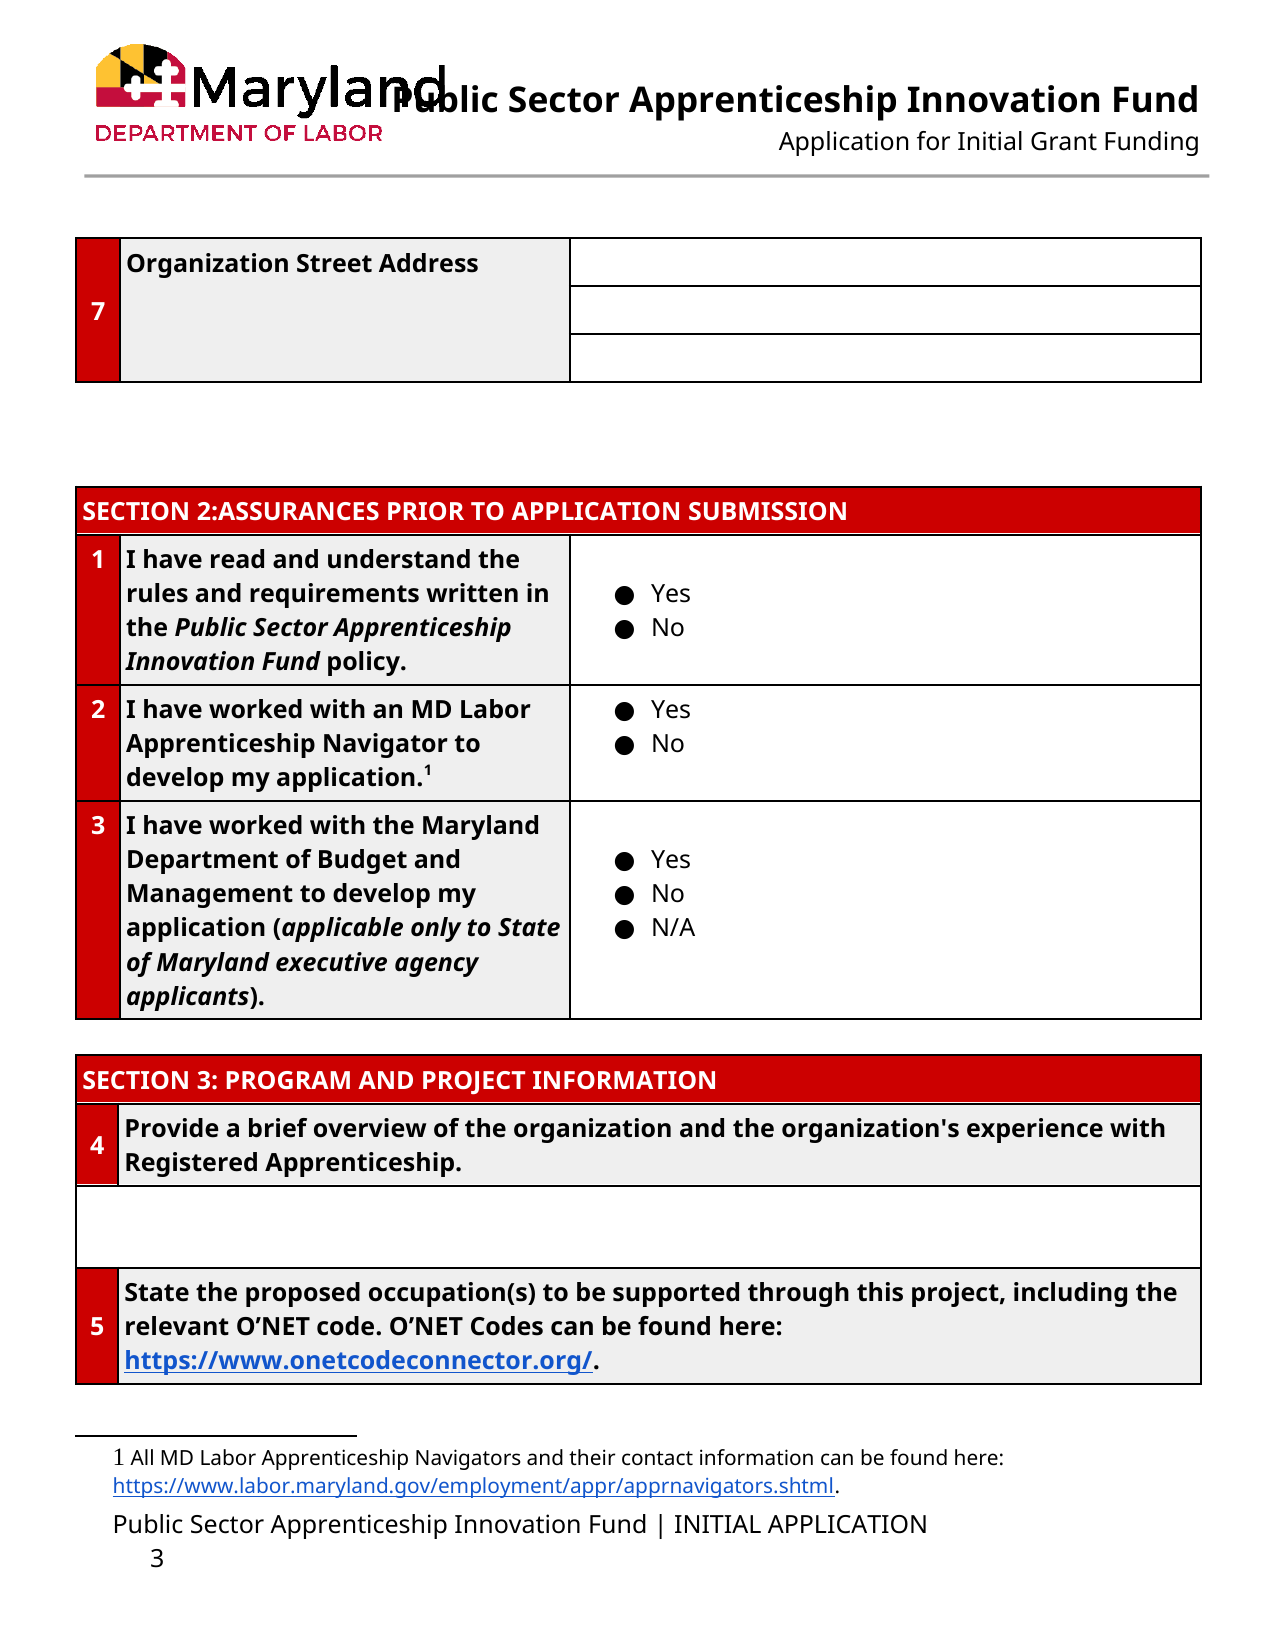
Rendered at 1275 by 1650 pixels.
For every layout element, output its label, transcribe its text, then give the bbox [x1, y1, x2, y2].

table_cell State the proposed occupation(s) to be supported through this project, including the relevant O’NET code. O’NET Codes can be found here: https://www.onetcodeconnector.org/. [119, 1269, 1200, 1383]
table_cell [571, 287, 1200, 333]
table_cell Yes No N/A [571, 802, 1200, 1018]
table_cell 7 [77, 239, 119, 381]
table_cell Yes No [571, 686, 1200, 800]
table_cell [571, 335, 1200, 381]
table_cell 1 [77, 536, 119, 684]
table_cell 2 [77, 686, 119, 800]
picture [87, 36, 445, 141]
table_header SECTION 2:ASSURANCES PRIOR TO APPLICATION SUBMISSION [77, 488, 1200, 533]
table_cell [571, 239, 1200, 285]
table_cell I have worked with the Maryland Department of Budget and Management to develop my application (applicable only to State of Maryland executive agency applicants). [121, 802, 569, 1018]
table_cell Provide a brief overview of the organization and the organization's experience with Registered Apprenticeship. [119, 1105, 1200, 1184]
table_header SECTION 3: PROGRAM AND PROJECT INFORMATION [77, 1056, 1200, 1102]
table_cell [77, 1187, 1200, 1267]
table_cell I have read and understand the rules and requirements written in the Public Sector Apprenticeship Innovation Fund policy. [121, 536, 569, 684]
table_cell 5 [77, 1269, 117, 1383]
table_cell 4 [77, 1105, 117, 1184]
table_cell 3 [77, 802, 119, 1018]
table_cell Organization Street Address [121, 239, 569, 381]
table_cell I have worked with an MD Labor Apprenticeship Navigator to develop my application. [121, 686, 569, 800]
table_cell Yes No [571, 536, 1200, 684]
